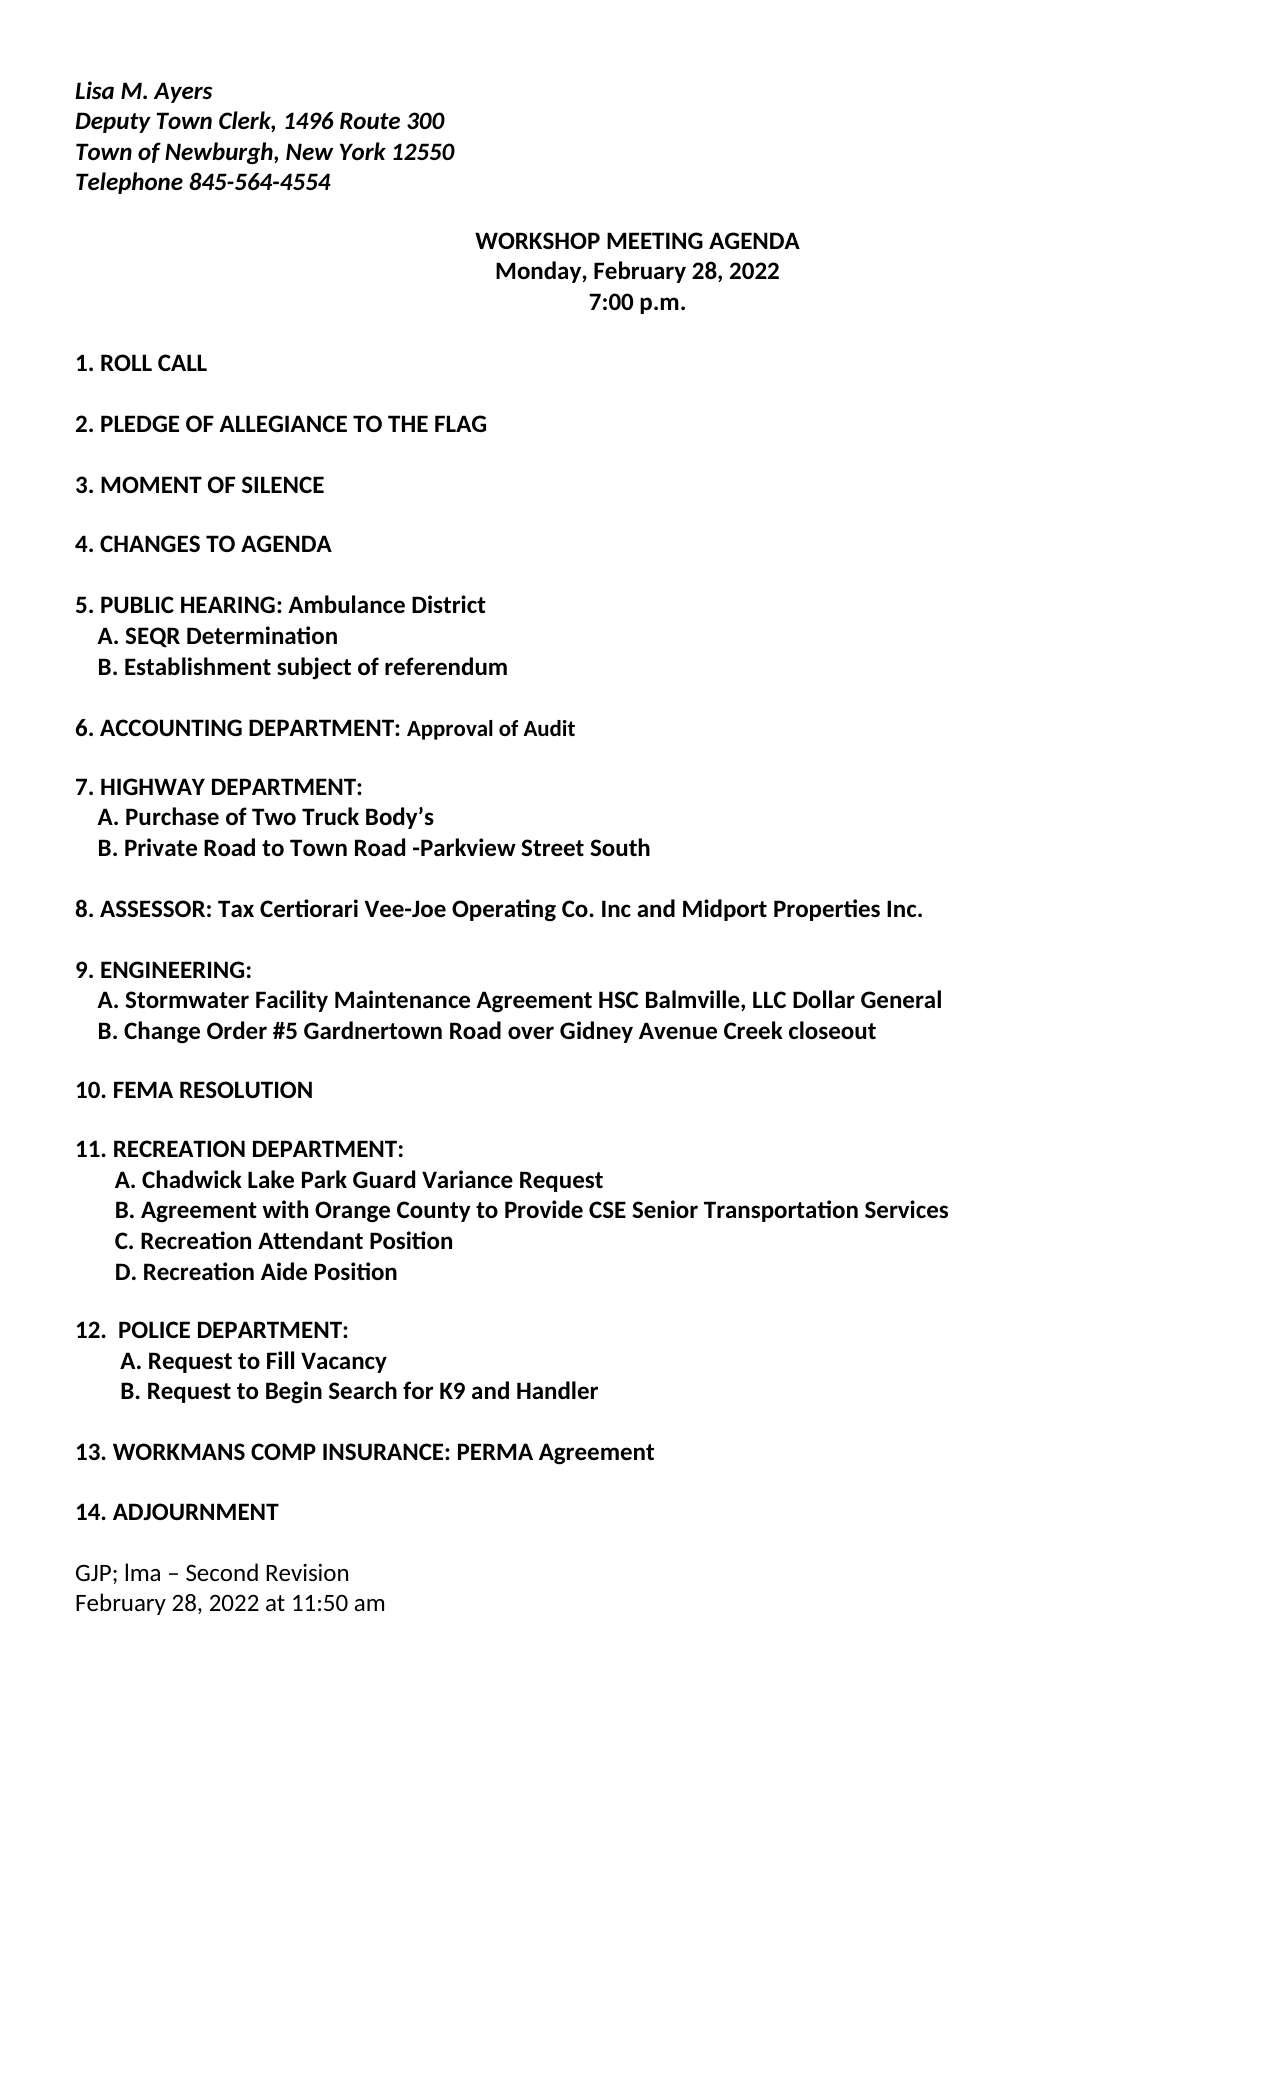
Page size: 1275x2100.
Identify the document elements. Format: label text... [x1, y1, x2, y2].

text B. Request to Begin Search for K9 and Handler [75, 1375, 1200, 1406]
text C. Recreation Attendant Position [75, 1225, 1200, 1256]
text B. Private Road to Town Road -Parkview Street South [75, 832, 1200, 862]
text B. Change Order #5 Gardnertown Road over Gidney Avenue Creek closeout [75, 1015, 1200, 1046]
text A. Request to Fill Vacancy [75, 1345, 1200, 1375]
text 6. ACCOUNTING DEPARTMENT: Approval of Audit [75, 712, 1200, 742]
text 8. ASSESSOR: Tax Certiorari Vee-Joe Operating Co. Inc and Midport Properties Inc. [75, 893, 1200, 923]
text 14. ADJOURNMENT [75, 1496, 1200, 1526]
text Telephone 845-564-4554 [75, 167, 1200, 197]
text 10. FEMA RESOLUTION [75, 1074, 1200, 1105]
text 7:00 p.m. [75, 286, 1200, 317]
text 7. HIGHWAY DEPARTMENT: [75, 771, 1200, 801]
text 1. ROLL CALL [75, 347, 1200, 378]
text Town of Newburgh, New York 12550 [75, 136, 1200, 167]
text B. Establishment subject of referendum [75, 651, 1200, 681]
text 2. PLEDGE OF ALLEGIANCE TO THE FLAG [75, 408, 1200, 439]
text A. Stormwater Facility Maintenance Agreement HSC Balmville, LLC Dollar General [75, 984, 1200, 1015]
text WORKSHOP MEETING AGENDA [75, 225, 1200, 256]
text 11. RECREATION DEPARTMENT: [75, 1134, 1200, 1164]
text 5. PUBLIC HEARING: Ambulance District [75, 589, 1200, 620]
text 12. POLICE DEPARTMENT: [75, 1314, 1200, 1345]
subtitle Lisa M. Ayers [75, 75, 1200, 106]
text A. SEQR Determination [75, 620, 1200, 651]
text 9. ENGINEERING: [75, 954, 1200, 984]
text 4. CHANGES TO AGENDA [75, 528, 1200, 559]
text 3. MOMENT OF SILENCE [75, 469, 1200, 500]
text B. Agreement with Orange County to Provide CSE Senior Transportation Services [75, 1195, 1200, 1225]
text 13. WORKMANS COMP INSURANCE: PERMA Agreement [75, 1436, 1200, 1467]
text Monday, February 28, 2022 [75, 256, 1200, 286]
text D. Recreation Aide Position [75, 1256, 1200, 1286]
text A. Purchase of Two Truck Body’s [75, 801, 1200, 832]
text A. Chadwick Lake Park Guard Variance Request [75, 1164, 1200, 1195]
subtitle Deputy Town Clerk, 1496 Route 300 [75, 106, 1200, 136]
text February 28, 2022 at 11:50 am [75, 1587, 1200, 1618]
text GJP; lma – Second Revision [75, 1557, 1200, 1587]
